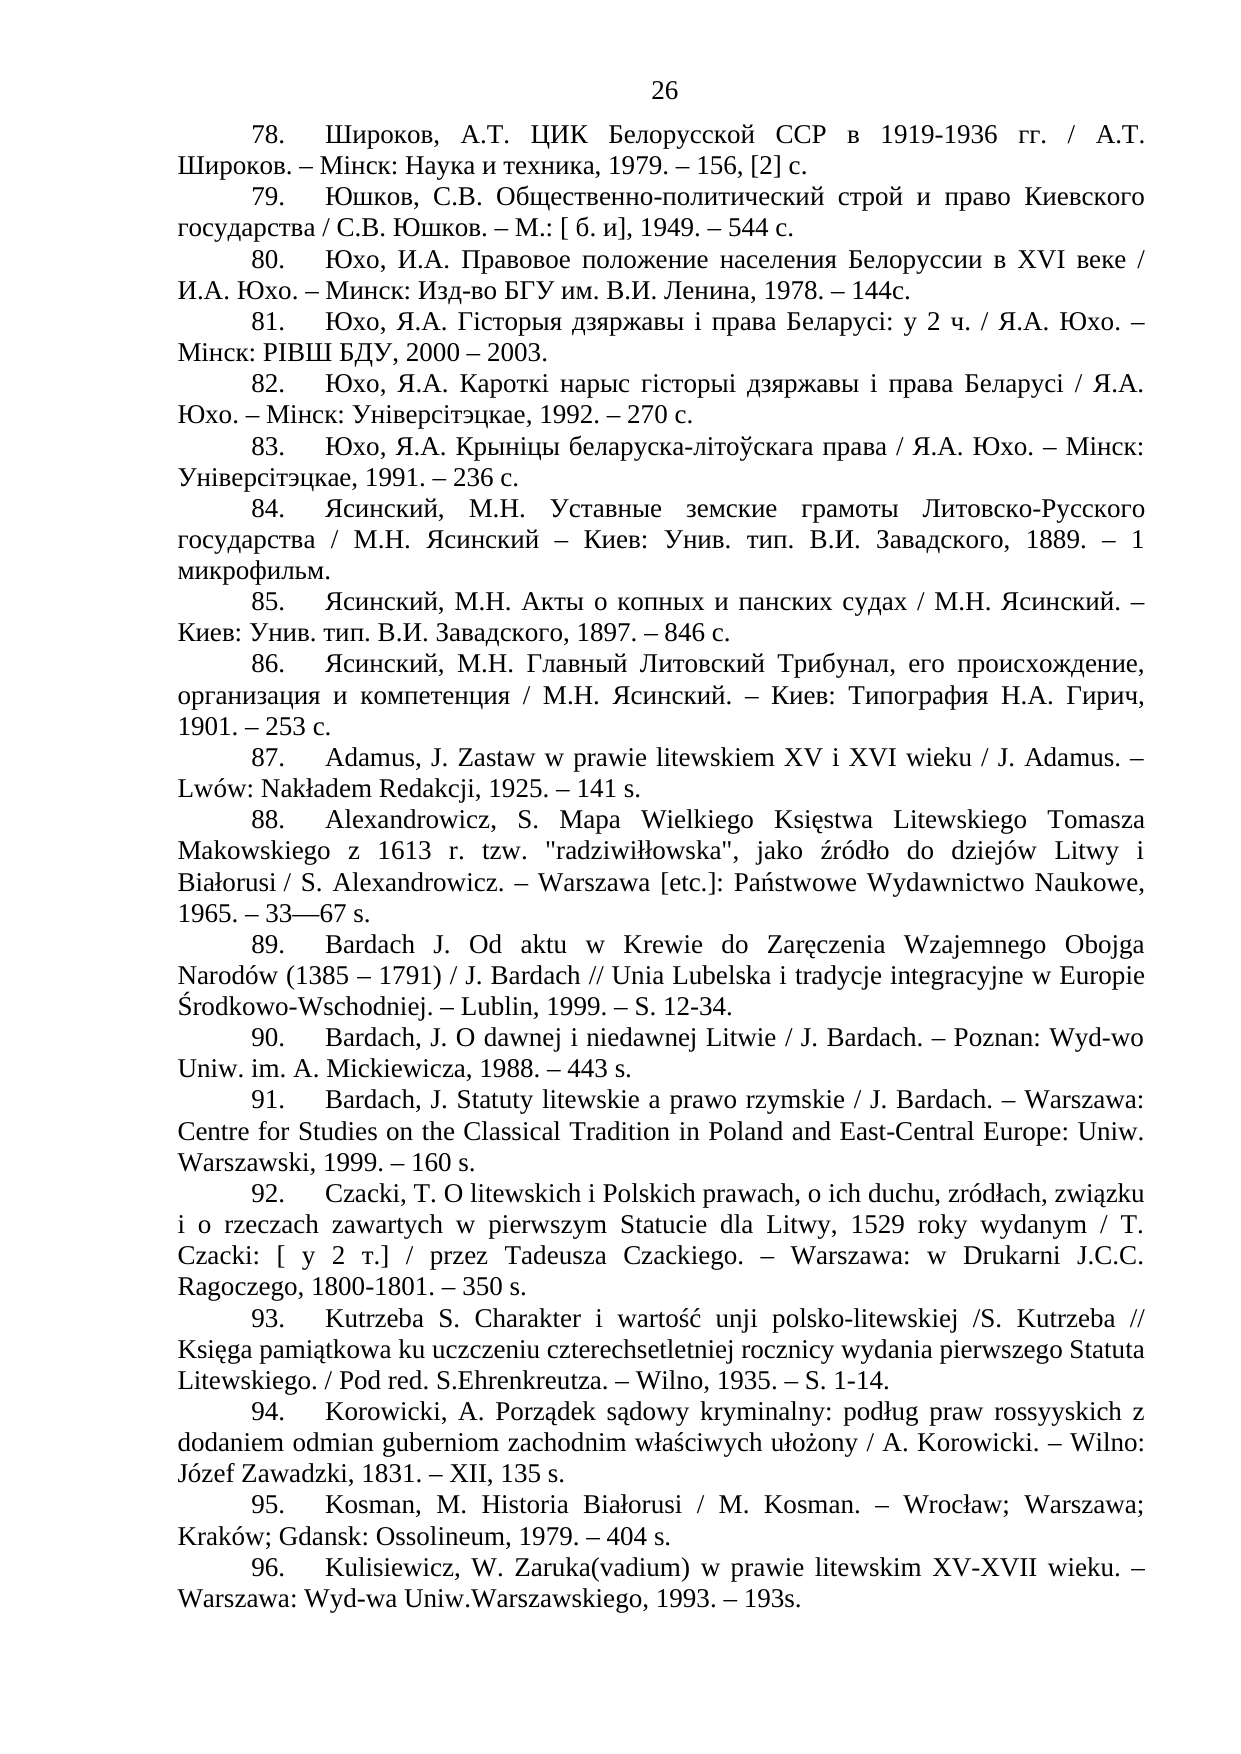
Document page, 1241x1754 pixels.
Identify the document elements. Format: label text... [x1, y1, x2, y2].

list Kutrzeba S. Charakter i wartość unji polsko-litewskiej /S. Kutrzeba // Księga pamiątkowa ku uczczeniu czterechsetletniej rocznicy wydania pierwszego Statuta Litewskiego. / Pod red. S.Ehrenkreutza. – Wilno, 1935. – S. 1-14. [177, 1302, 1146, 1395]
list Ясинский, М.Н. Акты о копных и панских судах / М.Н. Ясинский. – Киев: Унив. тип. В.И. Завадского, 1897. – 846 с. [177, 585, 1146, 648]
list Ясинский, М.Н. Главный Литовский Трибунал, его происхождение, организация и компетенция / М.Н. Ясинский. – Киев: Типография Н.А. Гирич, 1901. – 253 с. [177, 648, 1146, 741]
list Czacki, T. O litewskich i Polskich prawach, o ich duchu, zródłach, związku i o rzeczach zawartych w pierwszym Statucie dla Litwy, 1529 roky wydanym / T. Czacki: [ у 2 т.] / przez Tadeusza Czackiego. – Warszawa: w Drukarni J.C.C. Ragoczego, 1800-1801. – 350 s. [177, 1177, 1146, 1302]
list Korowicki, A. Porządek sądowy kryminalny: podług praw rossyyskich z dodaniem odmian guberniom zachodnim właściwych ułożony / A. Korowicki. – Wilno: Józef Zawadzki, 1831. – XII, 135 s. [177, 1395, 1146, 1488]
list Kulisiewicz, W. Zaruka(vadium) w prawie litewskim XV-XVII wieku. – Warszawa: Wyd-wa Uniw.Warszawskiego, 1993. – 193s. [177, 1551, 1146, 1613]
list Bardach J. Od aktu w Krewie do Zaręczenia Wzajemnego Obojga Narodów (1385 – 1791) / J. Bardach // Unia Lubelska i tradycje integracyjne w Europie Środkowo-Wschodniej. – Lublin, 1999. – S. 12-34. [177, 928, 1146, 1021]
list Adamus, J. Zastaw w prawie litewskiem XV i XVI wieku / J. Adamus. – Lwów: Nakładem Redakcji, 1925. – 141 s. [177, 741, 1146, 803]
list Bardach, J. O dawnej i niedawnej Litwie / J. Bardach. – Poznan: Wyd-wo Uniw. im. A. Mickiewicza, 1988. – 443 s. [177, 1021, 1146, 1084]
list Alexandrowicz, S. Mapa Wielkiego Księstwa Litewskiego Tomasza Makowskiego z 1613 r. tzw. "radziwiłłowska", jako źródło do dziejów Litwy i Białorusi / S. Alexandrowicz. – Warszawa [etc.]: Państwowe Wydawnictwo Naukowe, 1965. – 33―67 s. [177, 803, 1146, 928]
list Юхо, Я.А. Кароткі нарыс гісторыі дзяржавы і права Беларусі / Я.А. Юхо. – Мінск: Універсітэцкае, 1992. – 270 с. [177, 367, 1146, 429]
list Bardach, J. Statuty litewskie a prawo rzymskie / J. Bardach. – Warszawa: Centre for Studies on the Classical Tradition in Poland and East-Central Europe: Uniw. Warszawski, 1999. – 160 s. [177, 1084, 1146, 1177]
list Юхо, Я.А. Крыніцы беларуска-літоўскага права / Я.А. Юхо. – Мінск: Універсітэцкае, 1991. – 236 с. [177, 429, 1146, 492]
list Широков, А.Т. ЦИК Белорусской ССР в 1919-1936 гг. / А.Т. Широков. – Мінск: Наука и техника, 1979. – 156, [2] c. [177, 118, 1146, 180]
list Юхо, Я.А. Гісторыя дзяржавы і права Беларусі: у 2 ч. / Я.А. Юхо. – Мінск: РІВШ БДУ, 2000 – 2003. [177, 305, 1146, 367]
list Юхо, И.А. Правовое положение населения Белоруссии в XVІ веке / И.А. Юхо. – Минск: Изд-во БГУ им. В.И. Ленина, 1978. – 144с. [177, 243, 1146, 305]
list Kosman, M. Historia Białorusi / M. Kosman. – Wrocław; Warszawa; Kraków; Gdansk: Ossolineum, 1979. – 404 s. [177, 1488, 1146, 1551]
list Ясинский, М.Н. Уставные земские грамоты Литовско-Русского государства / М.Н. Ясинский – Киев: Унив. тип. В.И. Завадского, 1889. – 1 микрофильм. [177, 492, 1146, 585]
list Юшков, С.В. Общественно-политический строй и право Киевского государства / С.В. Юшков. – М.: [ б. и], 1949. – 544 с. [177, 180, 1146, 243]
